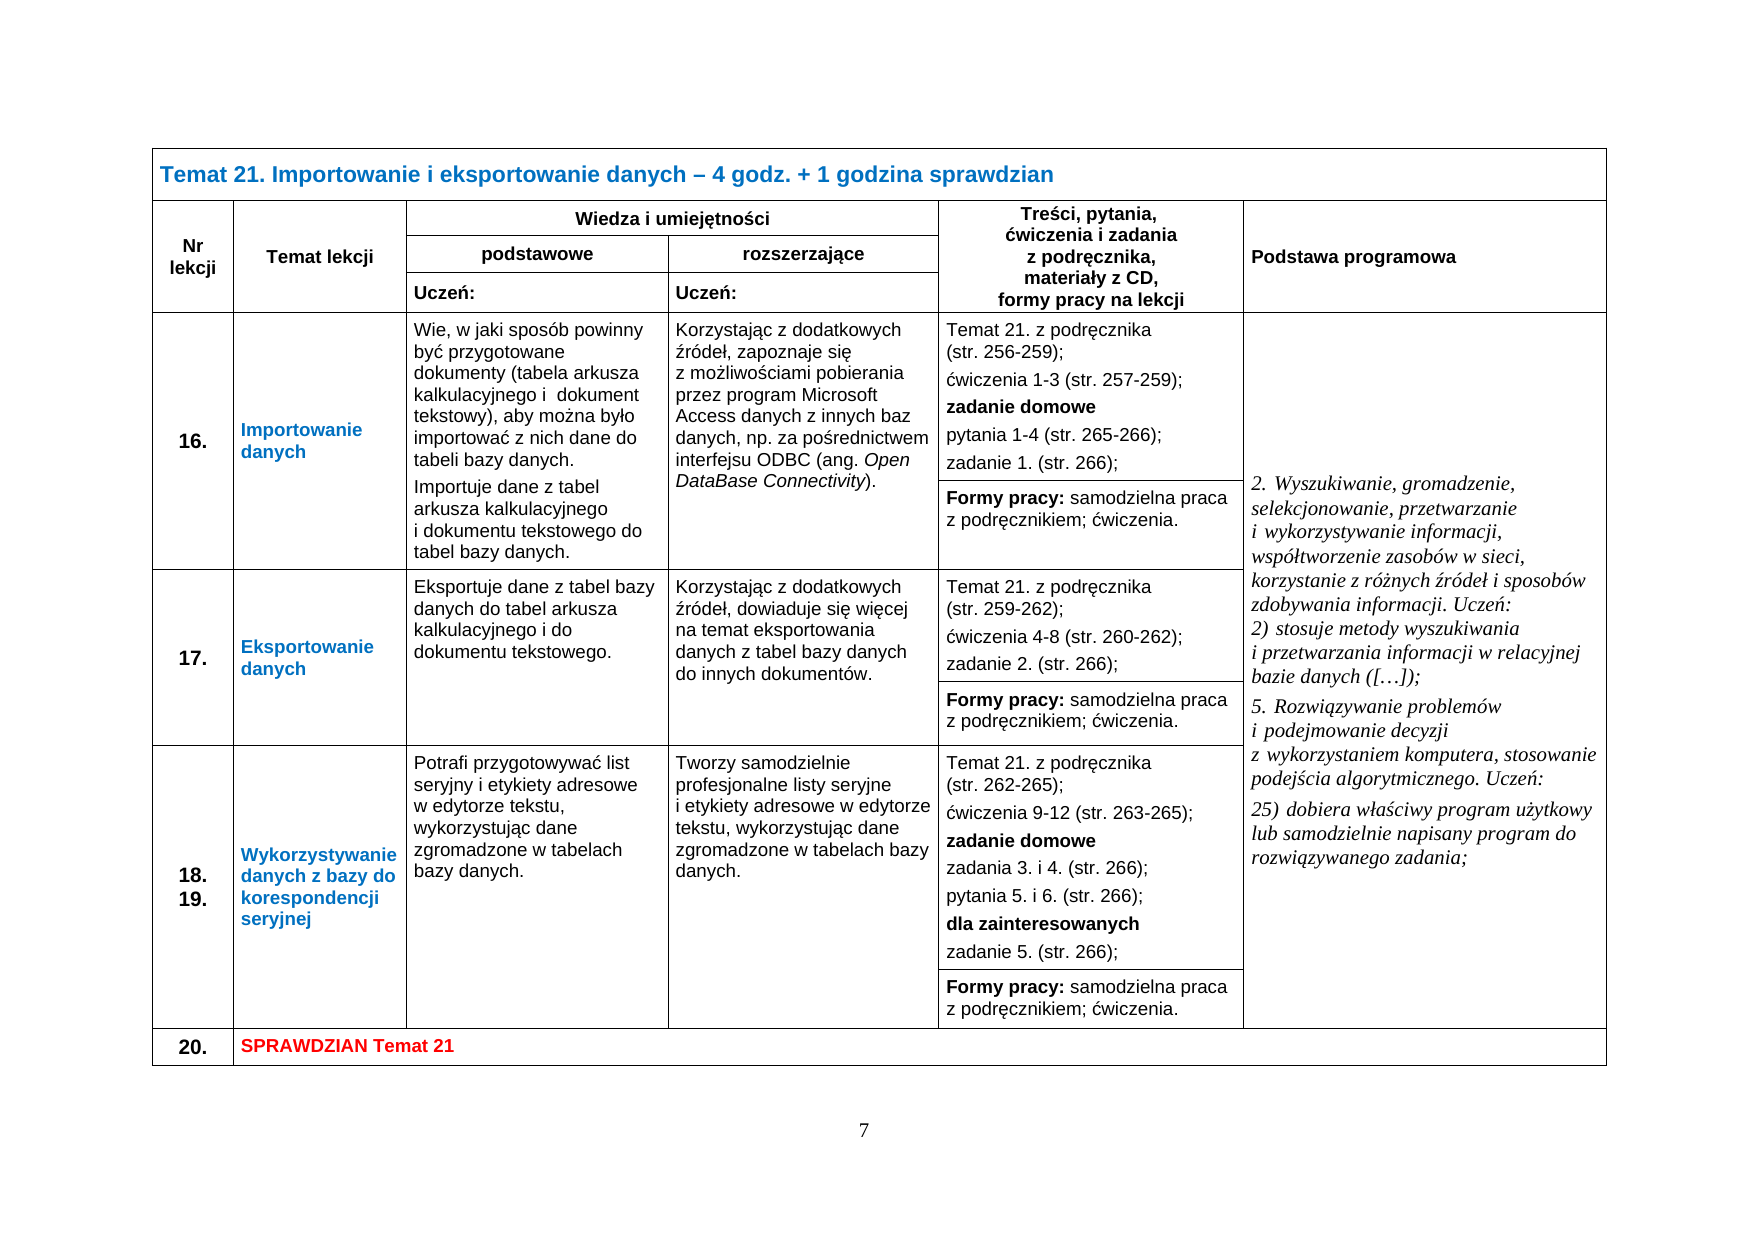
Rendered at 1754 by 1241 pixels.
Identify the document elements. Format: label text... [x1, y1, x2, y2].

table_cell Treści, pytania, ćwiczenia i zadania z podręcznika, materiały z CD, formy pracy na lekcji [939, 201, 1243, 312]
table_cell Eksportowanie danych [234, 570, 406, 745]
table_header SPRAWDZIAN Temat 21 [234, 1029, 1606, 1065]
table_cell Korzystając z dodatkowych źródeł, dowiaduje się więcej na temat eksportowania danych z tabel bazy danych do innych dokumentów. [669, 570, 938, 745]
table_cell Wie, w jaki sposób powinny być przygotowane dokumenty (tabela arkusza kalkulacyjnego i dokument tekstowy), aby można było importować z nich dane do tabeli bazy danych. Importuje dane z tabel arkusza kalkulacyjnego i dokumentu tekstowego do tabel bazy danych. [407, 313, 668, 569]
table_cell Formy pracy: samodzielna praca z podręcznikiem; ćwiczenia. [939, 682, 1243, 745]
table_cell Nr lekcji [153, 201, 233, 312]
table_cell 2. Wyszukiwanie, gromadzenie, selekcjonowanie, przetwarzanie i wykorzystywanie informacji, współtworzenie zasobów w sieci, korzystanie z różnych źródeł i sposobów zdobywania informacji. Uczeń: 2) stosuje metody wyszukiwania i przetwarzania informacji w relacyjnej bazie danych ([…]); 5. Rozwiązywanie problemów i podejmowanie decyzji z wykorzystaniem komputera, stosowanie podejścia algorytmicznego. Uczeń: 25) dobiera właściwy program użytkowy lub samodzielnie napisany program do rozwiązywanego zadania; [1244, 313, 1606, 1027]
table_cell Temat 21. z podręcznika (str. 259-262); ćwiczenia 4-8 (str. 260-262); zadanie 2. (str. 266); [939, 570, 1243, 681]
table_cell 16. [153, 313, 233, 569]
table_cell Podstawa programowa [1244, 201, 1606, 312]
table_cell Temat lekcji [234, 201, 406, 312]
table_header 20. [153, 1029, 233, 1065]
table_cell Tworzy samodzielnie profesjonalne listy seryjne i etykiety adresowe w edytorze tekstu, wykorzystując dane zgromadzone w tabelach bazy danych. [669, 746, 938, 1027]
table_cell Formy pracy: samodzielna praca z podręcznikiem; ćwiczenia. [939, 970, 1243, 1027]
table_cell Wykorzystywanie danych z bazy do korespondencji seryjnej [234, 746, 406, 1027]
table_cell Importowanie danych [234, 313, 406, 569]
table_cell Temat 21. z podręcznika (str. 262-265); ćwiczenia 9-12 (str. 263-265); zadanie domowe zadania 3. i 4. (str. 266); pytania 5. i 6. (str. 266); dla zainteresowanych zadanie 5. (str. 266); [939, 746, 1243, 968]
table_cell 18. 19. [153, 746, 233, 1027]
table_cell rozszerzające [669, 236, 938, 272]
table_cell 17. [153, 570, 233, 745]
table_cell Uczeń: [669, 273, 938, 312]
table_cell Temat 21. z podręcznika (str. 256-259); ćwiczenia 1-3 (str. 257-259); zadanie domowe pytania 1-4 (str. 265-266); zadanie 1. (str. 266); [939, 313, 1243, 480]
table_cell podstawowe [407, 236, 668, 272]
table_cell Potrafi przygotowywać list seryjny i etykiety adresowe w edytorze tekstu, wykorzystując dane zgromadzone w tabelach bazy danych. [407, 746, 668, 1027]
table_cell Wiedza i umiejętności [407, 201, 938, 235]
table_cell Formy pracy: samodzielna praca z podręcznikiem; ćwiczenia. [939, 481, 1243, 569]
table_cell Eksportuje dane z tabel bazy danych do tabel arkusza kalkulacyjnego i do dokumentu tekstowego. [407, 570, 668, 745]
table_header Temat 21. Importowanie i eksportowanie danych – 4 godz. + 1 godzina sprawdzian [153, 149, 1606, 200]
table_cell Korzystając z dodatkowych źródeł, zapoznaje się z możliwościami pobierania przez program Microsoft Access danych z innych baz danych, np. za pośrednictwem interfejsu ODBC (ang. Open DataBase Connectivity). [669, 313, 938, 569]
table_cell Uczeń: [407, 273, 668, 312]
